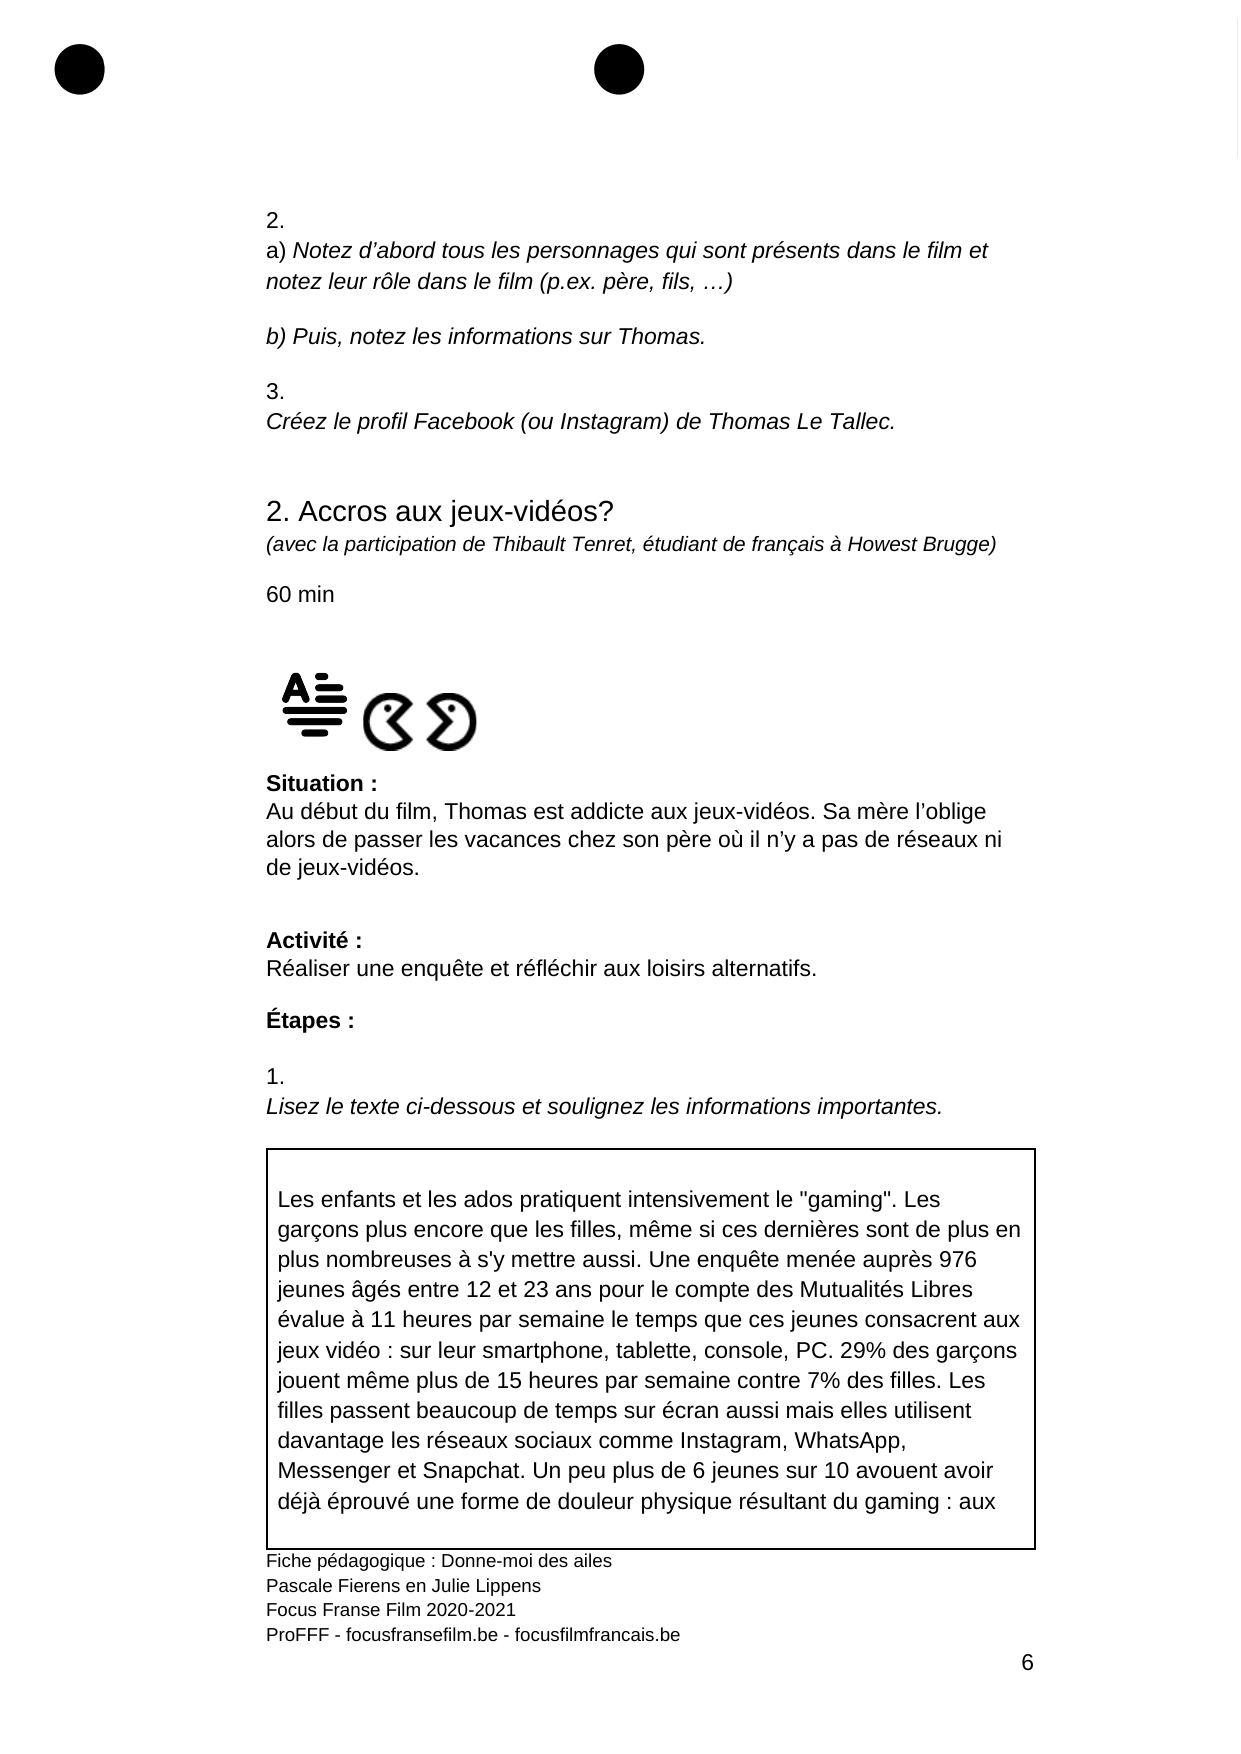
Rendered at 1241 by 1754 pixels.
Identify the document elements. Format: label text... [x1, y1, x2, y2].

text Réaliser une enquête et réfléchir aux loisirs alternatifs. [266, 954, 1033, 981]
text 60 min [266, 581, 1033, 608]
picture [0, 18, 1238, 158]
text Au début du film, Thomas est addicte aux jeux-vidéos. Sa mère l’oblige alors de passer les vacances chez son père où il n’y a pas de réseaux ni de jeux-vidéos. [266, 798, 1033, 881]
text 3. Créez le profil Facebook (ou Instagram) de Thomas Le Tallec. [266, 378, 1033, 465]
text 1. [266, 1063, 1033, 1089]
subtitle Étapes : [266, 1007, 1033, 1034]
subtitle Situation : [266, 770, 1033, 797]
text (avec la participation de Thibault Tenret, étudiant de français à Howest Brugge) [266, 532, 1033, 556]
picture [265, 653, 477, 751]
text Lisez le texte ci-dessous et soulignez les informations importantes. [266, 1093, 1033, 1119]
text Activité : [266, 899, 1033, 953]
subtitle 2. Accros aux jeux-vidéos? [266, 494, 1033, 527]
text 2. a) Notez d’abord tous les personnages qui sont présents dans le film et notez leur rôle dans le film (p.ex. père, fils, …) [266, 177, 1033, 294]
text b) Puis, notez les informations sur Thomas. [266, 323, 1033, 349]
